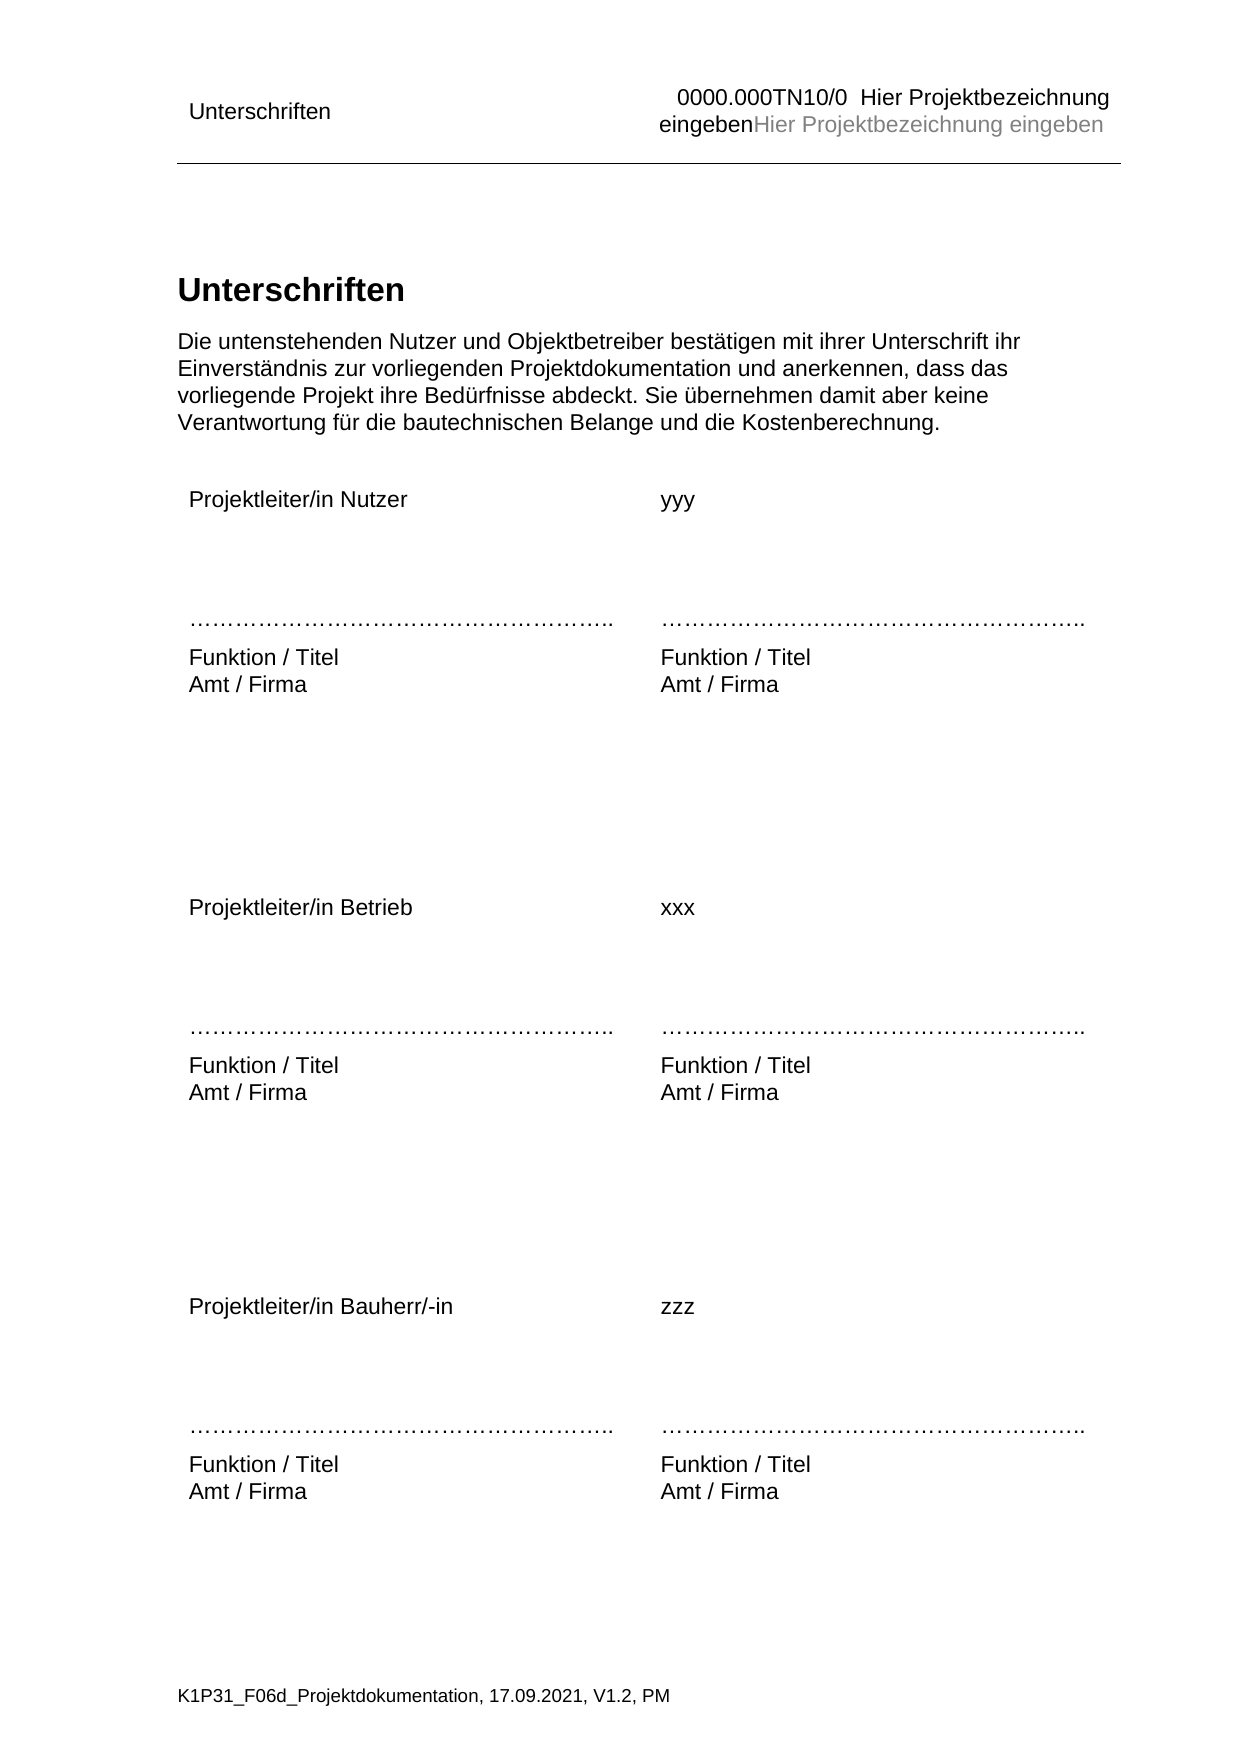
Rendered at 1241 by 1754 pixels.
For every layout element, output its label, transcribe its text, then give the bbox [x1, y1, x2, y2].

table_header yyy ……………………………………………….. Funktion / Titel Amt / Firma [649, 448, 1121, 856]
table_header Projektleiter/in Nutzer ……………………………………………….. Funktion / Titel Amt / Firma [177, 448, 649, 856]
table_cell xxx ……………………………………………….. Funktion / Titel Amt / Firma [649, 856, 1121, 1255]
table_cell Projektleiter/in Betrieb ……………………………………………….. Funktion / Titel Amt / Firma [177, 856, 649, 1255]
text Unterschriften [177, 270, 1122, 308]
text Die untenstehenden Nutzer und Objektbetreiber bestätigen mit ihrer Unterschrift ihr Einverständnis zur vorliegenden Projektdokumentation und anerkennen, dass das vorliegende Projekt ihre Bedürfnisse abdeckt. Sie übernehmen damit aber keine Verantwortung für die bautechnischen Belange und die Kostenberechnung. [177, 327, 1122, 435]
table_cell Projektleiter/in Bauherr/-in ……………………………………………….. Funktion / Titel Amt / Firma [177, 1255, 649, 1517]
table_cell zzz ……………………………………………….. Funktion / Titel Amt / Firma [649, 1255, 1121, 1517]
